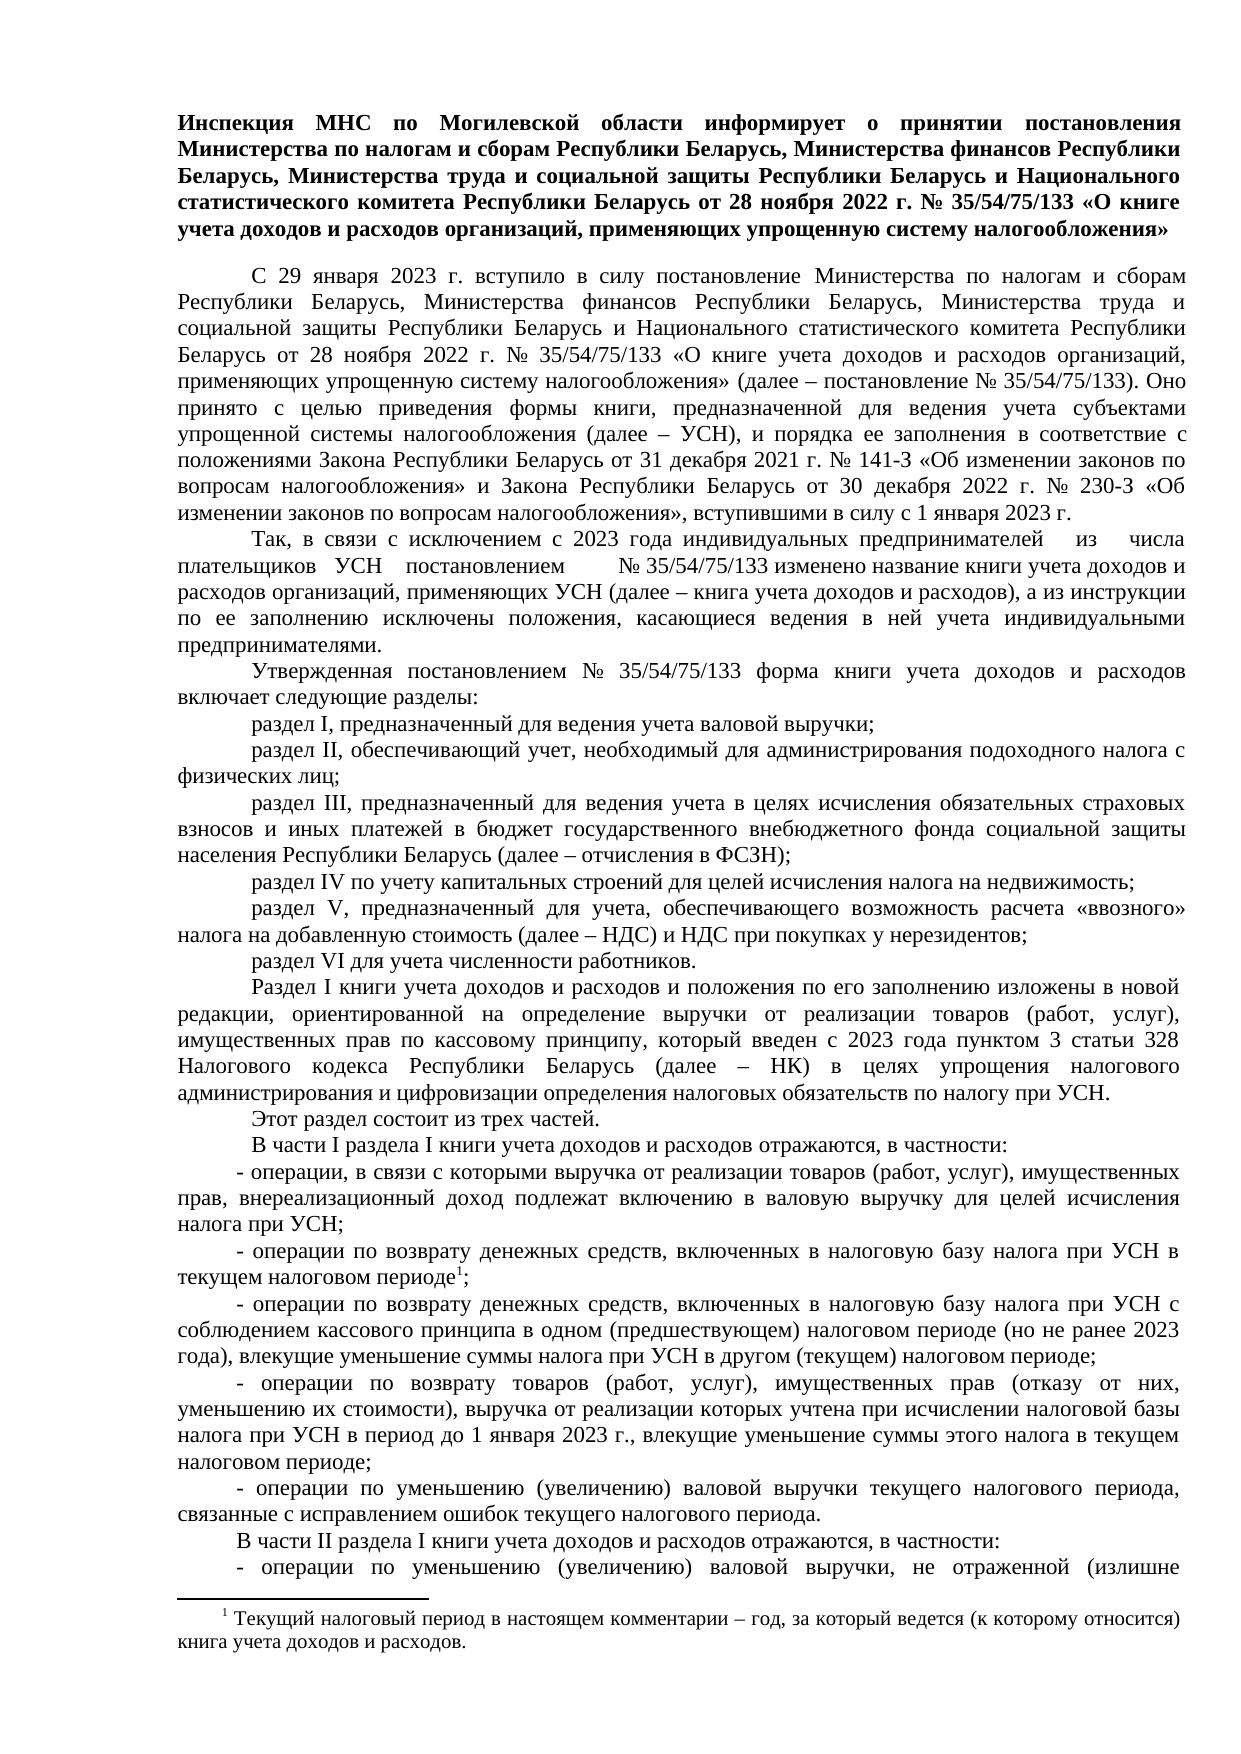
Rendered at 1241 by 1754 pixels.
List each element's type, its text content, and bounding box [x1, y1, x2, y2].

text Раздел I книги учета доходов и расходов и положения по его заполнению изложены в новой редакции, ориентированной на определение выручки от реализации товаров (работ, услуг), имущественных прав по кассовому принципу, который введен с 2023 года пунктом 3 статьи 328 Налогового кодекса Республики Беларусь (далее – НК) в целях упрощения налогового администрирования и цифровизации определения налоговых обязательств по налогу при УСН. [177, 973, 1181, 1105]
text В части I раздела I книги учета доходов и расходов отражаются, в частности: [177, 1131, 1181, 1158]
text - операции по возврату денежных средств, включенных в налоговую базу налога при УСН в текущем налоговом периоде; [177, 1237, 1181, 1289]
text Инспекция МНС по Могилевской области информирует о принятии постановления Министерства по налогам и сборам Республики Беларусь, Министерства финансов Республики Беларусь, Министерства труда и социальной защиты Республики Беларусь и Национального статистического комитета Республики Беларусь от 28 ноября 2022 г. № 35/54/75/133 «О книге учета доходов и расходов организаций, применяющих упрощенную систему налогообложения» [177, 109, 1181, 241]
title раздел V, предназначенный для учета, обеспечивающего возможность расчета «ввозного» налога на добавленную стоимость (далее – НДС) и НДС при покупках у нерезидентов; [177, 894, 1187, 947]
title раздел II, обеспечивающий учет, необходимый для администрирования подоходного налога с физических лиц; [177, 736, 1187, 789]
title раздел I, предназначенный для ведения учета валовой выручки; [177, 710, 1187, 736]
text Этот раздел состоит из трех частей. [177, 1105, 1181, 1131]
text - операции по уменьшению (увеличению) валовой выручки текущего налогового периода, связанные с исправлением ошибок текущего налогового периода. [177, 1474, 1181, 1527]
title Так, в связи с исключением с 2023 года индивидуальных предпринимателей из числа плательщиков УСН постановлением № 35/54/75/133 изменено название книги учета доходов и расходов организаций, применяющих УСН (далее – книга учета доходов и расходов), а из инструкции по ее заполнению исключены положения, касающиеся ведения в ней учета индивидуальными предпринимателями. [177, 525, 1187, 657]
title раздел III, предназначенный для ведения учета в целях исчисления обязательных страховых взносов и иных платежей в бюджет государственного внебюджетного фонда социальной защиты населения Республики Беларусь (далее – отчисления в ФСЗН); [177, 789, 1187, 868]
text - операции по возврату товаров (работ, услуг), имущественных прав (отказу от них, уменьшению их стоимости), выручка от реализации которых учтена при исчислении налоговой базы налога при УСН в период до 1 января 2023 г., влекущие уменьшение суммы этого налога в текущем налоговом периоде; [177, 1369, 1181, 1474]
title С 29 января 2023 г. вступило в силу постановление Министерства по налогам и сборам Республики Беларусь, Министерства финансов Республики Беларусь, Министерства труда и социальной защиты Республики Беларусь и Национального статистического комитета Республики Беларусь от 28 ноября 2022 г. № 35/54/75/133 «О книге учета доходов и расходов организаций, применяющих упрощенную систему налогообложения» (далее – постановление № 35/54/75/133). Оно принято с целью приведения формы книги, предназначенной для ведения учета субъектами упрощенной системы налогообложения (далее – УСН), и порядка ее заполнения в соответствие с положениями Закона Республики Беларусь от 31 декабря 2021 г. № 141-З «Об изменении законов по вопросам налогообложения» и Закона Республики Беларусь от 30 декабря 2022 г. № 230-З «Об изменении законов по вопросам налогообложения», вступившими в силу с 1 января 2023 г. [177, 262, 1187, 525]
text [177, 1553, 1181, 1579]
title раздел VI для учета численности работников. [177, 947, 1187, 973]
text - операции, в связи с которыми выручка от реализации товаров (работ, услуг), имущественных прав, внереализационный доход подлежат включению в валовую выручку для целей исчисления налога при УСН; [177, 1158, 1181, 1237]
title раздел IV по учету капитальных строений для целей исчисления налога на недвижимость; [177, 868, 1187, 894]
title Утвержденная постановлением № 35/54/75/133 форма книги учета доходов и расходов включает следующие разделы: [177, 657, 1187, 710]
text В части II раздела I книги учета доходов и расходов отражаются, в частности: [177, 1527, 1181, 1553]
text - операции по возврату денежных средств, включенных в налоговую базу налога при УСН с соблюдением кассового принципа в одном (предшествующем) налоговом периоде (но не ранее 2023 года), влекущие уменьшение суммы налога при УСН в другом (текущем) налоговом периоде; [177, 1289, 1181, 1369]
